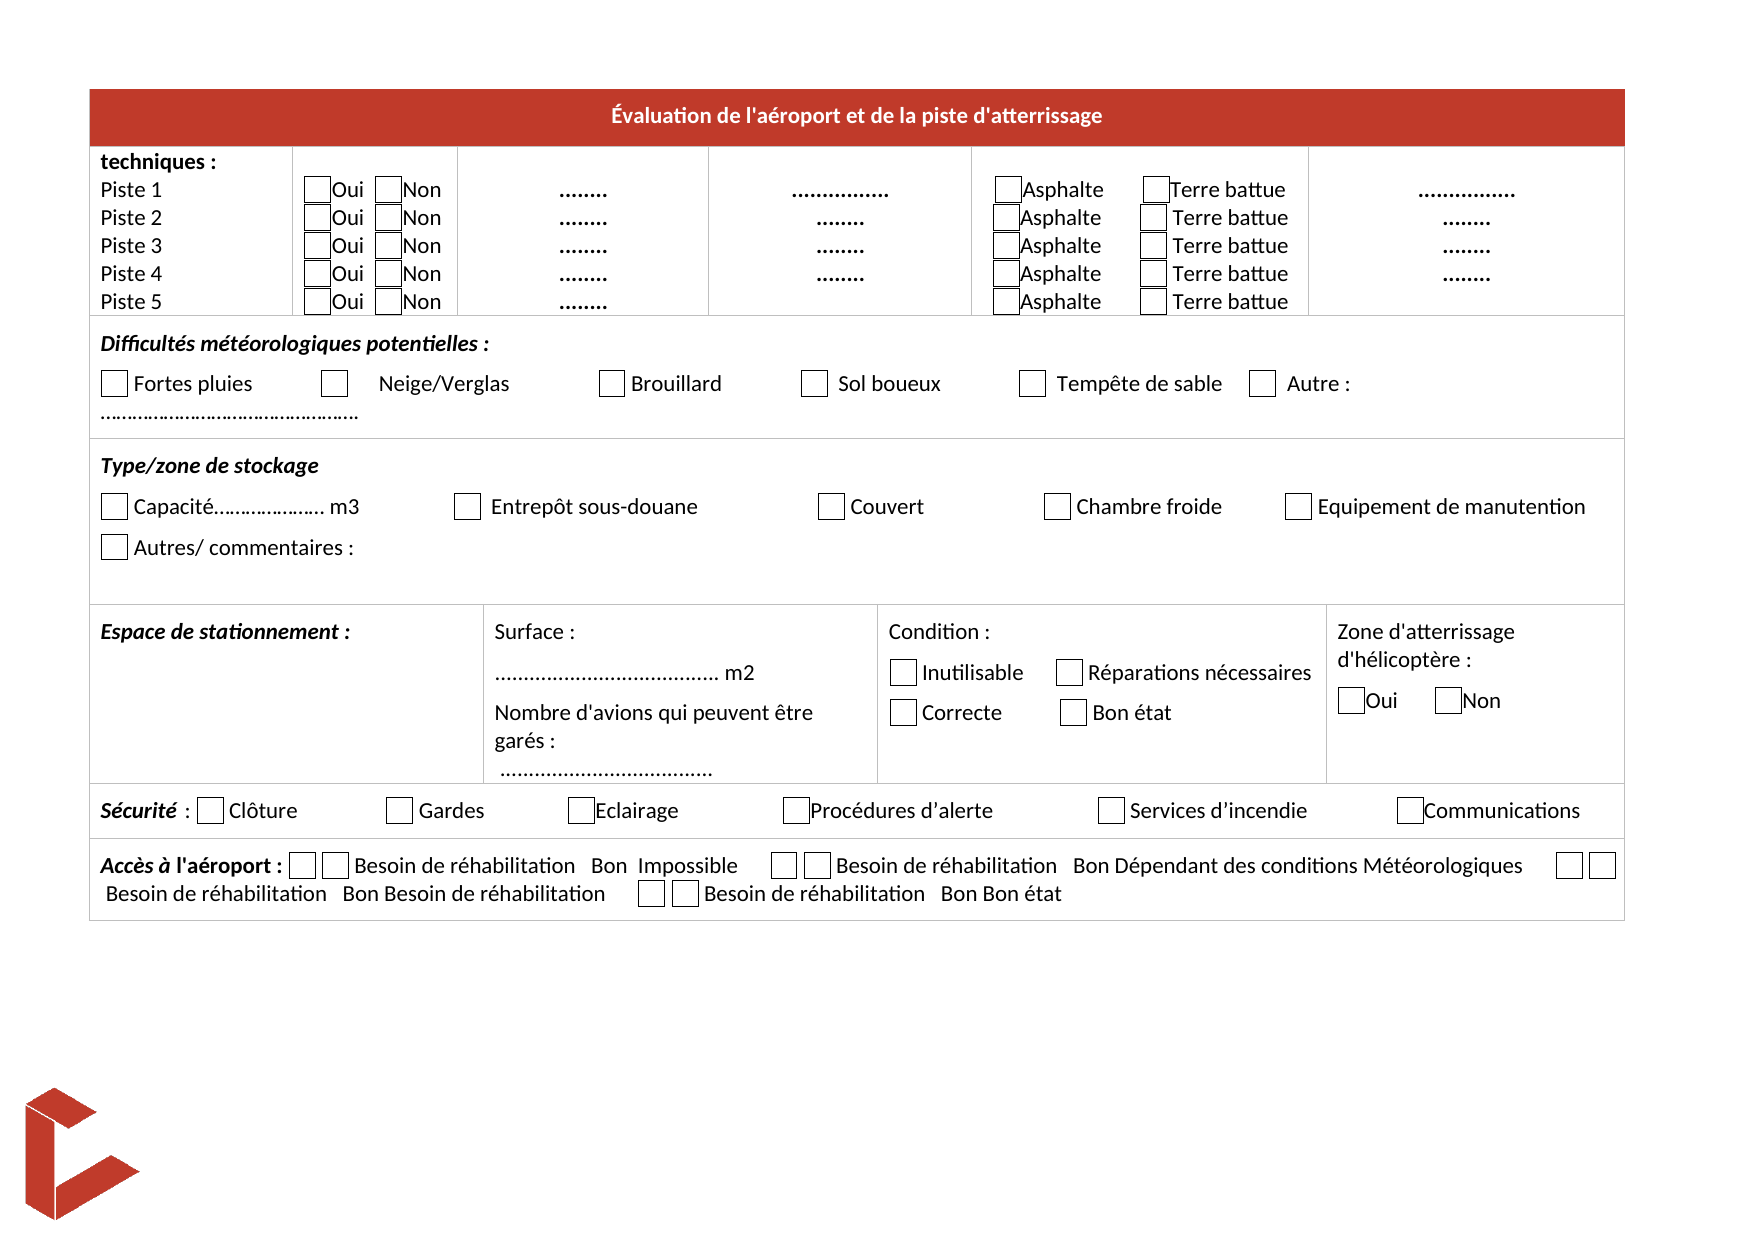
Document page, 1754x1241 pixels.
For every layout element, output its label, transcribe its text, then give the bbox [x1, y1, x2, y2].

table_cell Zone d'atterrissage d'hélicoptère : Oui Non [1327, 605, 1624, 783]
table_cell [293, 147, 457, 315]
table_cell Surface : ....................................... m2 Nombre d'avions qui peuvent être garés : ..................................... [484, 605, 877, 783]
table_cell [709, 147, 971, 315]
table_cell Type/zone de stockage Capacité………………… m3 Entrepôt sous-douane Couvert Chambre froide Equipement de manutention Autres/ commentaires : [90, 439, 1624, 604]
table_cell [90, 147, 292, 315]
picture [7, 1078, 158, 1229]
table_cell Accès à l'aéroport : Besoin de réhabilitation Bon Impossible Besoin de réhabilitation Bon Dépendant des conditions Météorologiques Besoin de réhabilitation Bon Besoin de réhabilitation Besoin de réhabilitation Bon Bon état [90, 839, 1624, 920]
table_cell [972, 147, 1308, 315]
table_cell Difficultés météorologiques potentielles : Fortes pluies Neige/Verglas Brouillard Sol boueux Tempête de sable Autre : …………………………………………. [90, 316, 1624, 438]
table_cell Espace de stationnement : [90, 605, 483, 783]
table_header Évaluation de l'aéroport et de la piste d'atterrissage [90, 89, 1625, 146]
table_cell Condition : Inutilisable Réparations nécessaires Correcte Bon état [878, 605, 1326, 783]
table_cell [1309, 147, 1624, 315]
table_cell Sécurité : Clôture Gardes Eclairage Procédures d’alerte Services d’incendie Communications [90, 784, 1624, 838]
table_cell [458, 147, 708, 315]
